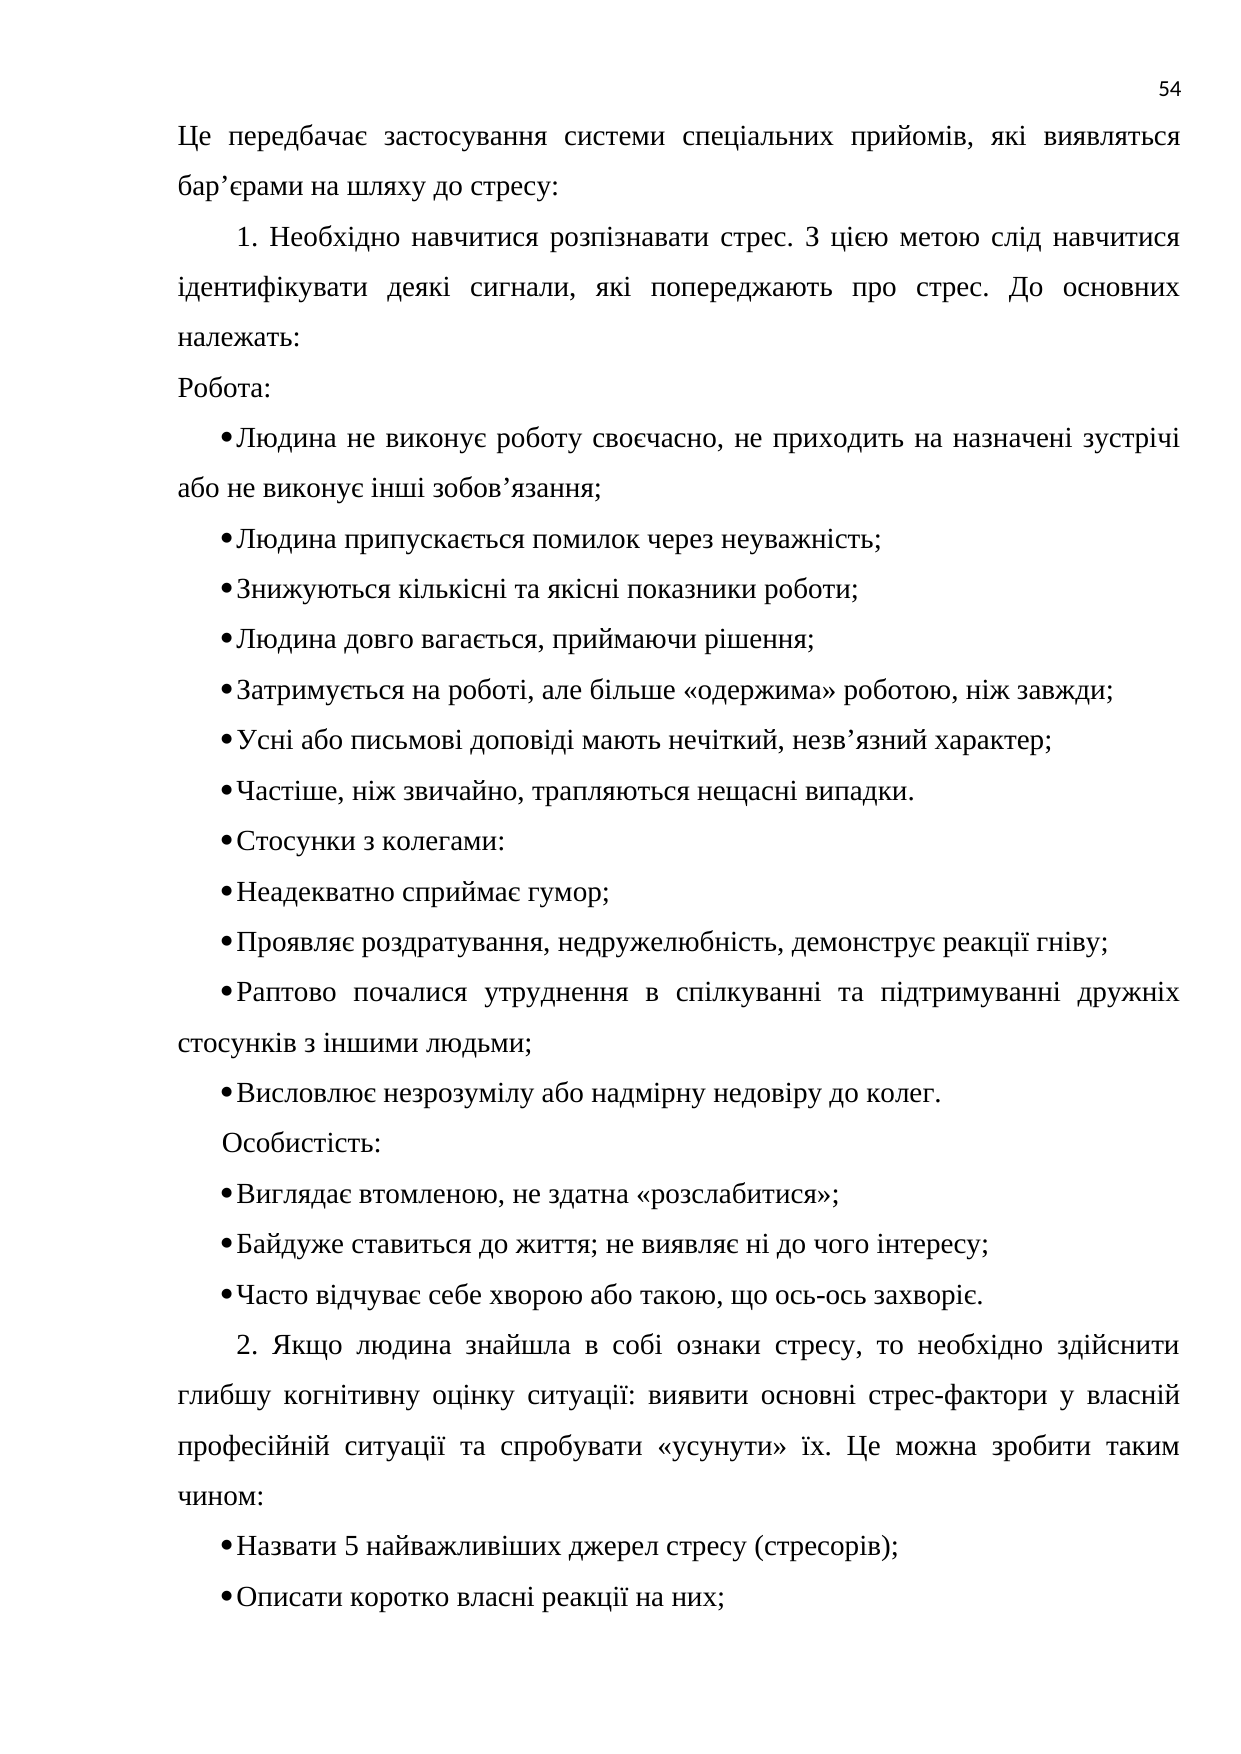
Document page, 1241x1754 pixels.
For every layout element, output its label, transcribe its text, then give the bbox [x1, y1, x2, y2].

list Виглядає втомленою, не здатна «розслабитися»; [177, 1176, 1181, 1209]
list Усні або письмові доповіді мають нечіткий, незв’язний характер; [177, 722, 1181, 756]
list Назвати 5 найважливіших джерел стресу (стресорів); [177, 1528, 1181, 1562]
list Раптово почалися утруднення в спілкуванні та підтримуванні дружніх стосунків з іншими людьми; [177, 974, 1181, 1058]
list Людина припускається помилок через неуважність; [177, 521, 1181, 554]
list Знижуються кількісні та якісні показники роботи; [177, 571, 1181, 605]
list Проявляє роздратування, недружелюбність, демонструє реакції гніву; [177, 924, 1181, 958]
text 1. Необхідно навчитися розпізнавати стрес. З цією метою слід навчитися ідентифікувати деякі сигнали, які попереджають про стрес. До основних належать: [177, 219, 1181, 353]
list Стосунки з колегами: [177, 823, 1181, 857]
list Затримується на роботі, але більше «одержима» роботою, ніж завжди; [177, 672, 1181, 706]
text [177, 118, 1181, 202]
list Висловлює незрозумілу або надмірну недовіру до колег. [177, 1075, 1181, 1109]
list Неадекватно сприймає гумор; [177, 874, 1181, 907]
list Частіше, ніж звичайно, трапляються нещасні випадки. [177, 773, 1181, 806]
list Людина довго вагається, приймаючи рішення; [177, 622, 1181, 655]
text Робота: [177, 370, 1181, 403]
list Часто відчуває себе хворою або такою, що ось-ось захворіє. [177, 1277, 1181, 1310]
list Байдуже ставиться до життя; не виявляє ні до чого інтересу; [177, 1226, 1181, 1260]
list Особистість: [177, 1126, 1181, 1159]
text 2. Якщо людина знайшла в собі ознаки стресу, то необхідно здійснити глибшу когнітивну оцінку ситуації: виявити основні стрес-фактори у власній професійній ситуації та спробувати «усунути» їх. Це можна зробити таким чином: [177, 1327, 1181, 1512]
list Описати коротко власні реакції на них; [177, 1579, 1181, 1612]
list Людина не виконує роботу своєчасно, не приходить на назначені зустрічі або не виконує інші зобов’язання; [177, 420, 1181, 504]
